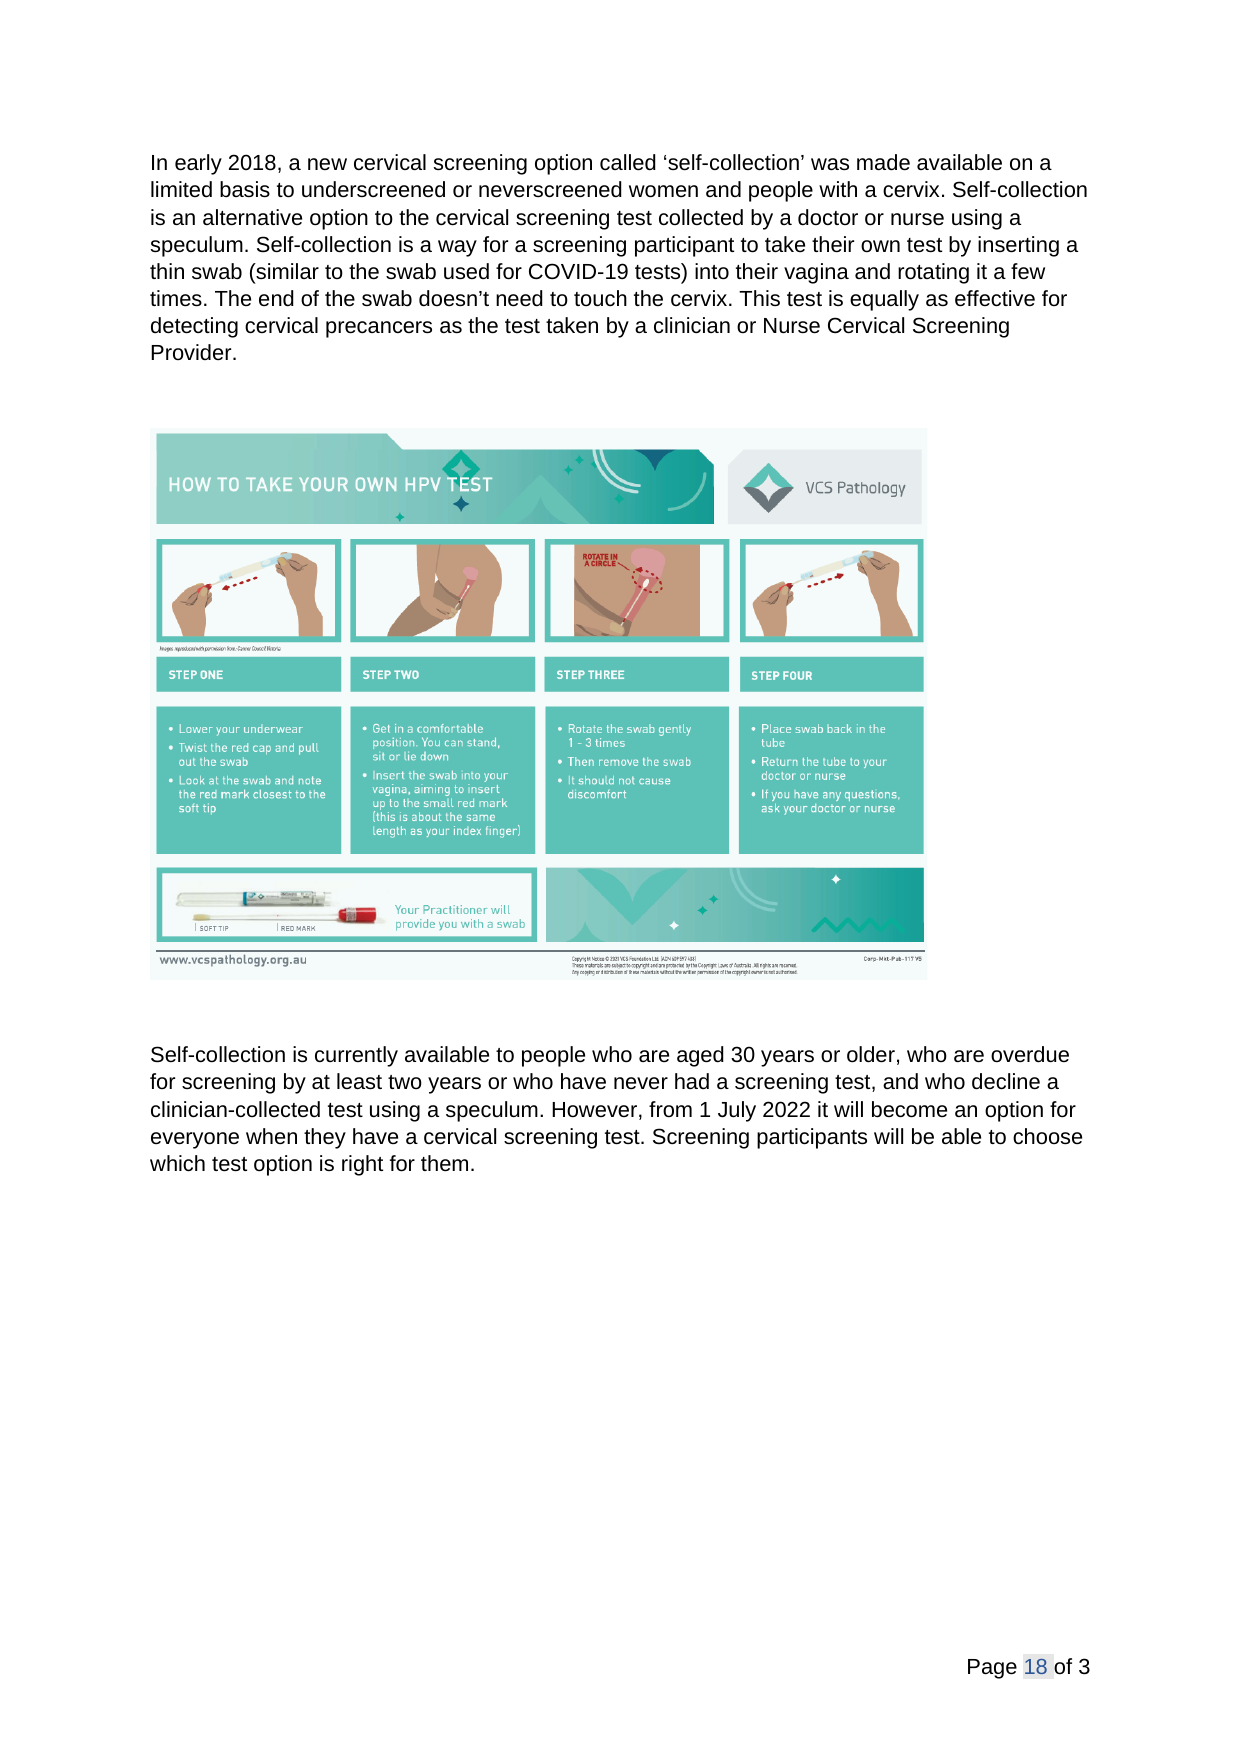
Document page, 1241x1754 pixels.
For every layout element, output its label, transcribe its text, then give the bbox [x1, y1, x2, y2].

text In early 2018, a new cervical screening option called ‘self-collection’ was made available on a limited basis to underscreened or neverscreened women and people with a cervix. Self-collection is an alternative option to the cervical screening test collected by a doctor or nurse using a speculum. Self-collection is a way for a screening participant to take their own test by inserting a thin swab (similar to the swab used for COVID-19 tests) into their vagina and rotating it a few times. The end of the swab doesn’t need to touch the cervix. This test is equally as effective for detecting cervical precancers as the test taken by a clinician or Nurse Cervical Screening Provider. [150, 150, 1090, 366]
text Self-collection is currently available to people who are aged 30 years or older, who are overdue for screening by at least two years or who have never had a screening test, and who decline a clinician-collected test using a speculum. However, from 1 July 2022 it will become an option for everyone when they have a cervical screening test. Screening participants will be able to choose which test option is right for them. [150, 1042, 1090, 1176]
picture [150, 428, 928, 980]
